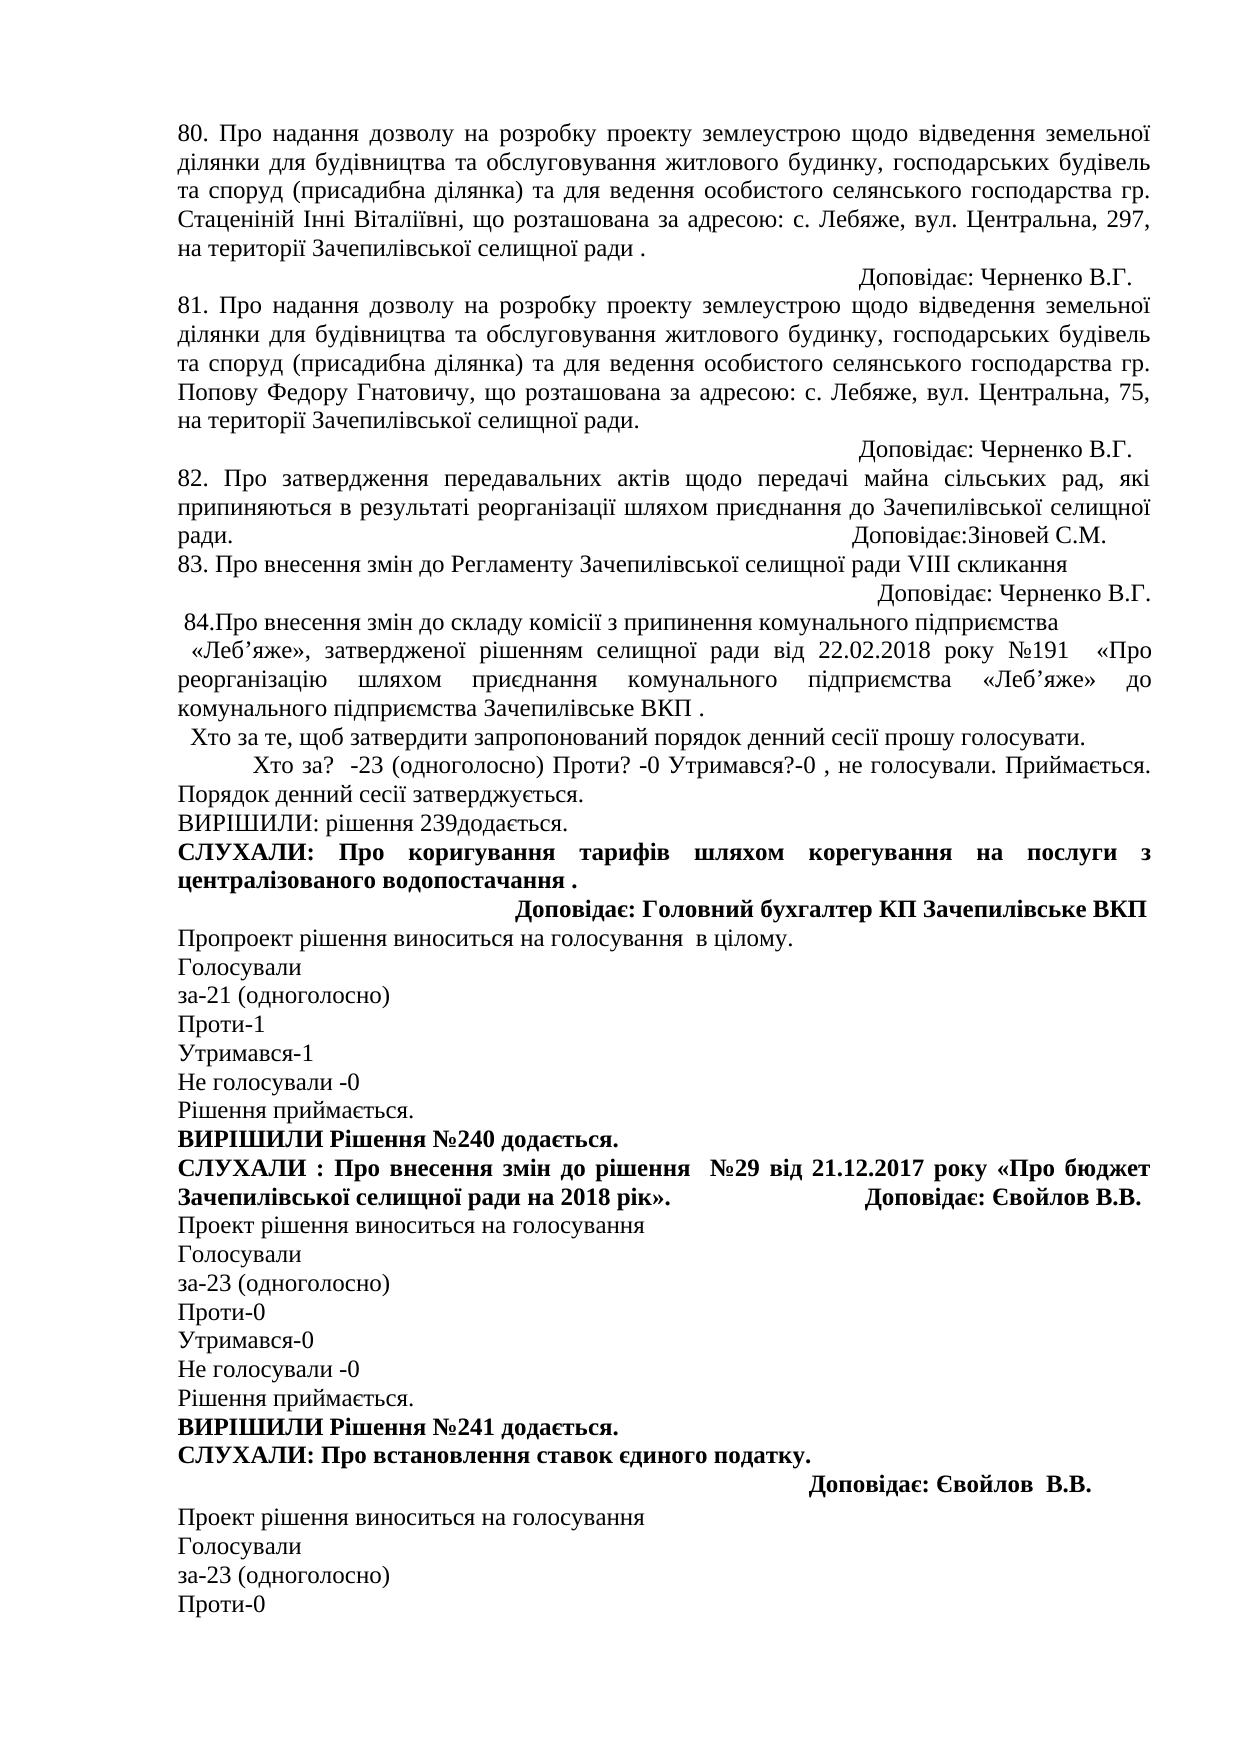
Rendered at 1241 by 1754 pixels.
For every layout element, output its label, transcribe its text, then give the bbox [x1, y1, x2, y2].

text Проти-1 [177, 1009, 1152, 1038]
text Доповідає: Євойлов В.В. [177, 1469, 1152, 1498]
text Не голосували -0 [177, 1354, 1152, 1383]
text Утримався-0 [177, 1326, 1152, 1354]
text за-23 (одноголосно) [177, 1560, 1152, 1589]
text Пропроект рішення виноситься на голосування в цілому. [177, 923, 1152, 952]
text Доповідає: Черненко В.Г. [177, 578, 1152, 607]
text 82. Про затвердження передавальних актів щодо передачі майна сільських рад, які припиняються в результаті реорганізації шляхом приєднання до Зачепилівської селищної ради. Доповідає:Зіновей С.М. [177, 463, 1152, 549]
text Рішення приймається. [177, 1383, 1152, 1412]
text Утримався-1 [177, 1038, 1152, 1067]
text Доповідає: Черненко В.Г. [177, 262, 1152, 291]
text Хто за те, щоб затвердити запропонований порядок денний сесії прошу голосувати. [177, 722, 1152, 751]
text Проти-0 [177, 1297, 1152, 1326]
text Не голосували -0 [177, 1067, 1152, 1096]
text СЛУХАЛИ: Про встановлення ставок єдиного податку. [177, 1441, 1152, 1469]
text Хто за? -23 (одноголосно) Проти? -0 Утримався?-0 , не голосували. Приймається. Порядок денний сесії затверджується. [177, 751, 1152, 808]
text ВИРІШИЛИ: рішення 239додається. [177, 808, 1152, 837]
text Проти-0 [177, 1589, 1152, 1617]
text Доповідає: Черненко В.Г. [177, 434, 1152, 463]
text 80. Про надання дозволу на розробку проекту землеустрою щодо відведення земельної ділянки для будівництва та обслуговування житлового будинку, господарських будівель та споруд (присадибна ділянка) та для ведення особистого селянського господарства гр. Стаценіній Інні Віталіївні, що розташована за адресою: с. Лебяже, вул. Центральна, 297, на території Зачепилівської селищної ради . [177, 118, 1152, 262]
text 81. Про надання дозволу на розробку проекту землеустрою щодо відведення земельної ділянки для будівництва та обслуговування житлового будинку, господарських будівель та споруд (присадибна ділянка) та для ведення особистого селянського господарства гр. Попову Федору Гнатовичу, що розташована за адресою: с. Лебяже, вул. Центральна, 75, на території Зачепилівської селищної ради. [177, 291, 1152, 434]
text Голосували [177, 1239, 1152, 1268]
text за-21 (одноголосно) [177, 981, 1152, 1009]
text «Леб’яже», затвердженої рішенням селищної ради від 22.02.2018 року №191 «Про реорганізацію шляхом приєднання комунального підприємства «Леб’яже» до комунального підприємства Зачепилівське ВКП . [177, 636, 1152, 722]
text Проект рішення виноситься на голосування [177, 1211, 1152, 1239]
text за-23 (одноголосно) [177, 1268, 1152, 1297]
text ВИРІШИЛИ Рішення №240 додається. [177, 1124, 1152, 1153]
text СЛУХАЛИ: Про коригування тарифів шляхом корегування на послуги з централізованого водопостачання . [177, 837, 1152, 894]
text Проект рішення виноситься на голосування [177, 1502, 1152, 1531]
text ВИРІШИЛИ Рішення №241 додається. [177, 1412, 1152, 1441]
text Рішення приймається. [177, 1096, 1152, 1124]
text СЛУХАЛИ : Про внесення змін до рішення №29 від 21.12.2017 року «Про бюджет Зачепилівської селищної ради на 2018 рік». Доповідає: Євойлов В.В. [177, 1153, 1152, 1211]
text Доповідає: Головний бухгалтер КП Зачепилівське ВКП [177, 894, 1152, 923]
text Голосували [177, 1531, 1152, 1560]
text 84.Про внесення змін до складу комісії з припинення комунального підприємства [177, 607, 1152, 636]
text 83. Про внесення змін до Регламенту Зачепилівської селищної ради VIII скликання [177, 549, 1152, 578]
text Голосували [177, 952, 1152, 981]
